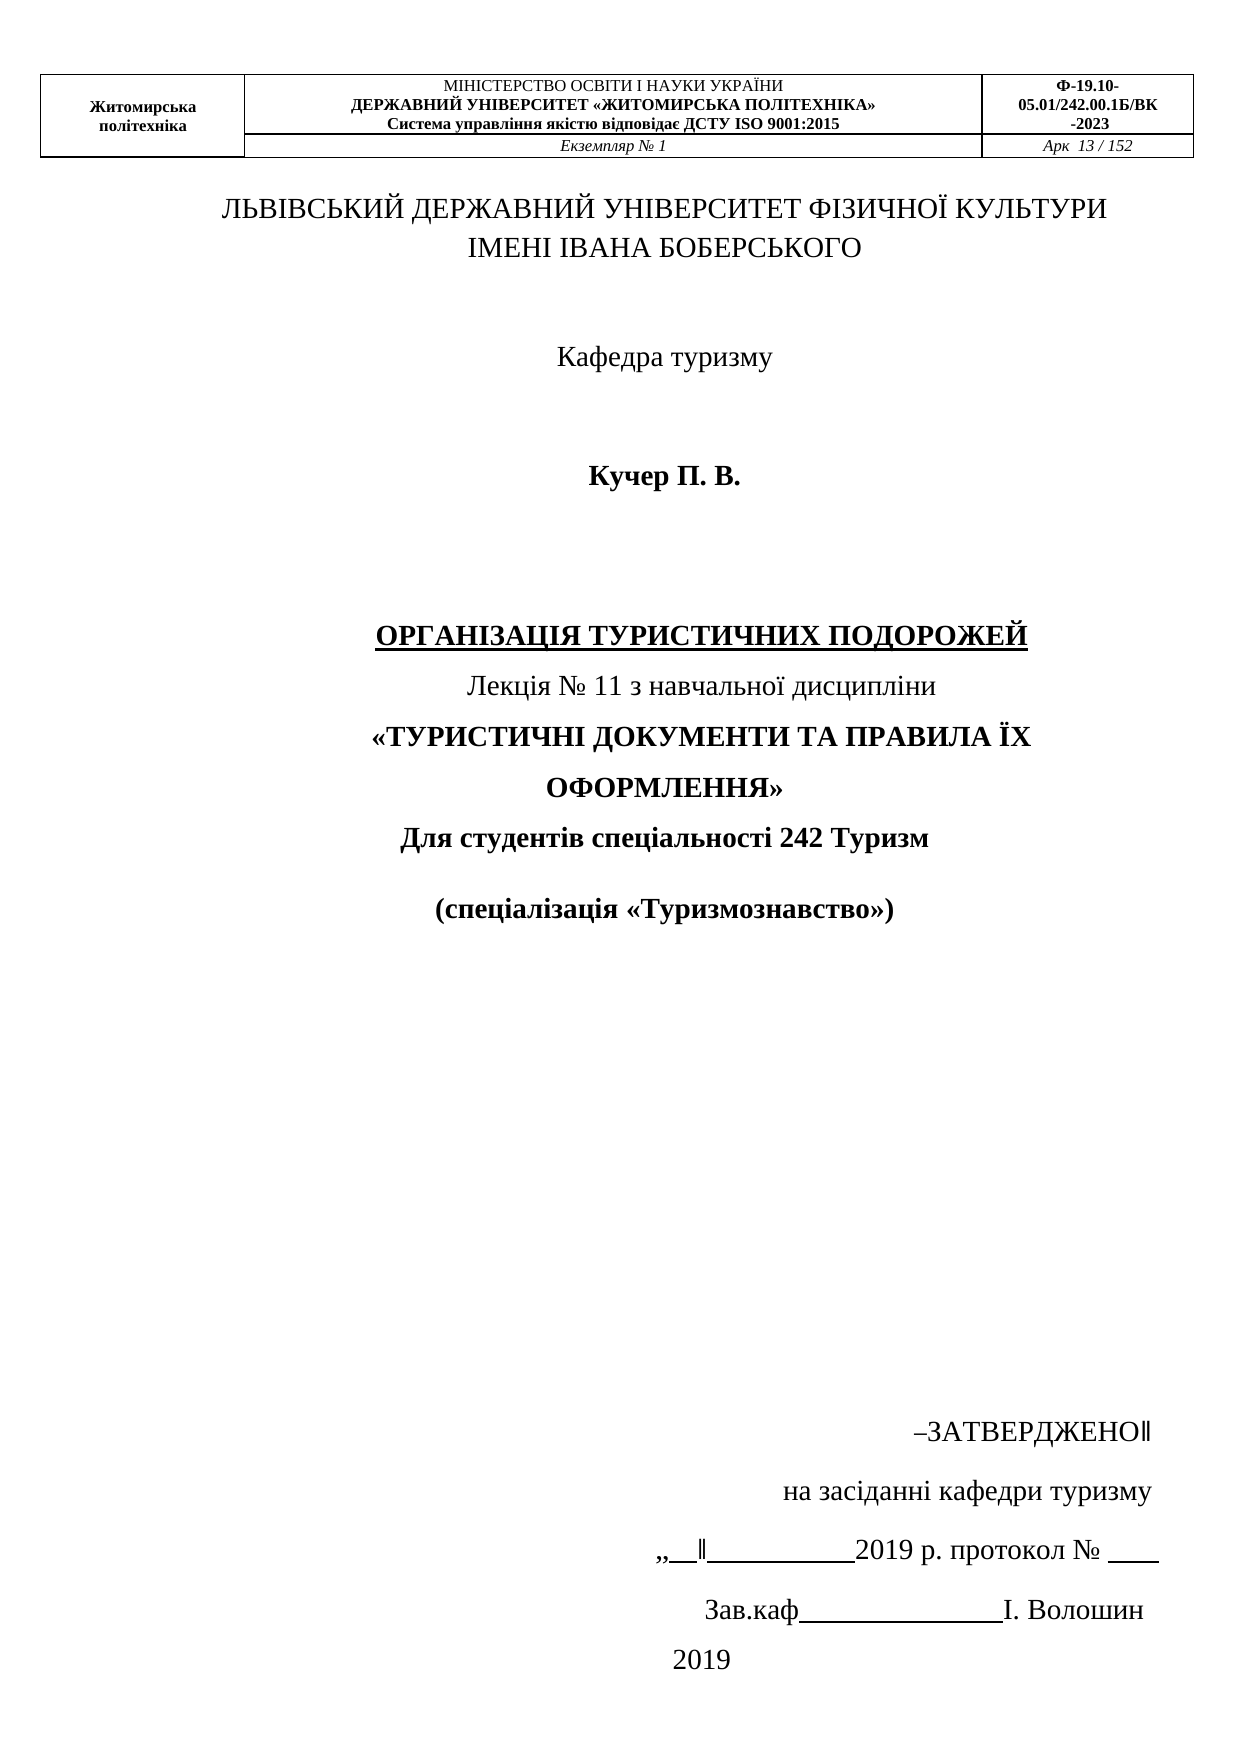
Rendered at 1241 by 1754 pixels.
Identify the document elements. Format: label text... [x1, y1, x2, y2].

text ЛЬВІВСЬКИЙ ДЕРЖАВНИЙ УНІВЕРСИТЕТ ФІЗИЧНОЇ КУЛЬТУРИ ІМЕНІ ІВАНА БОБЕРСЬКОГО [187, 191, 1142, 263]
text Зав.каф І. Волошин 2019 [672, 1592, 1152, 1676]
subtitle «ТУРИСТИЧНІ ДОКУМЕНТИ ТА ПРАВИЛА ЇХ ОФОРМЛЕННЯ» [371, 719, 1033, 803]
text Кафедра туризму [187, 339, 1142, 373]
subtitle Кучер П. В. [187, 458, 1142, 492]
text Для студентів спеціальності 242 Туризм (спеціалізація «Туризмознавство») [319, 820, 1010, 924]
text ―ЗАТВЕРДЖЕНО‖ [117, 1414, 1152, 1447]
text ОРГАНІЗАЦІЯ ТУРИСТИЧНИХ ПОДОРОЖЕЙ [261, 618, 1142, 652]
text Лекція № 11 з навчальної дисципліни [261, 668, 1142, 702]
text „ ‖ 2019 р. протокол № [52, 1532, 1159, 1566]
text на засіданні кафедри туризму [117, 1473, 1152, 1507]
